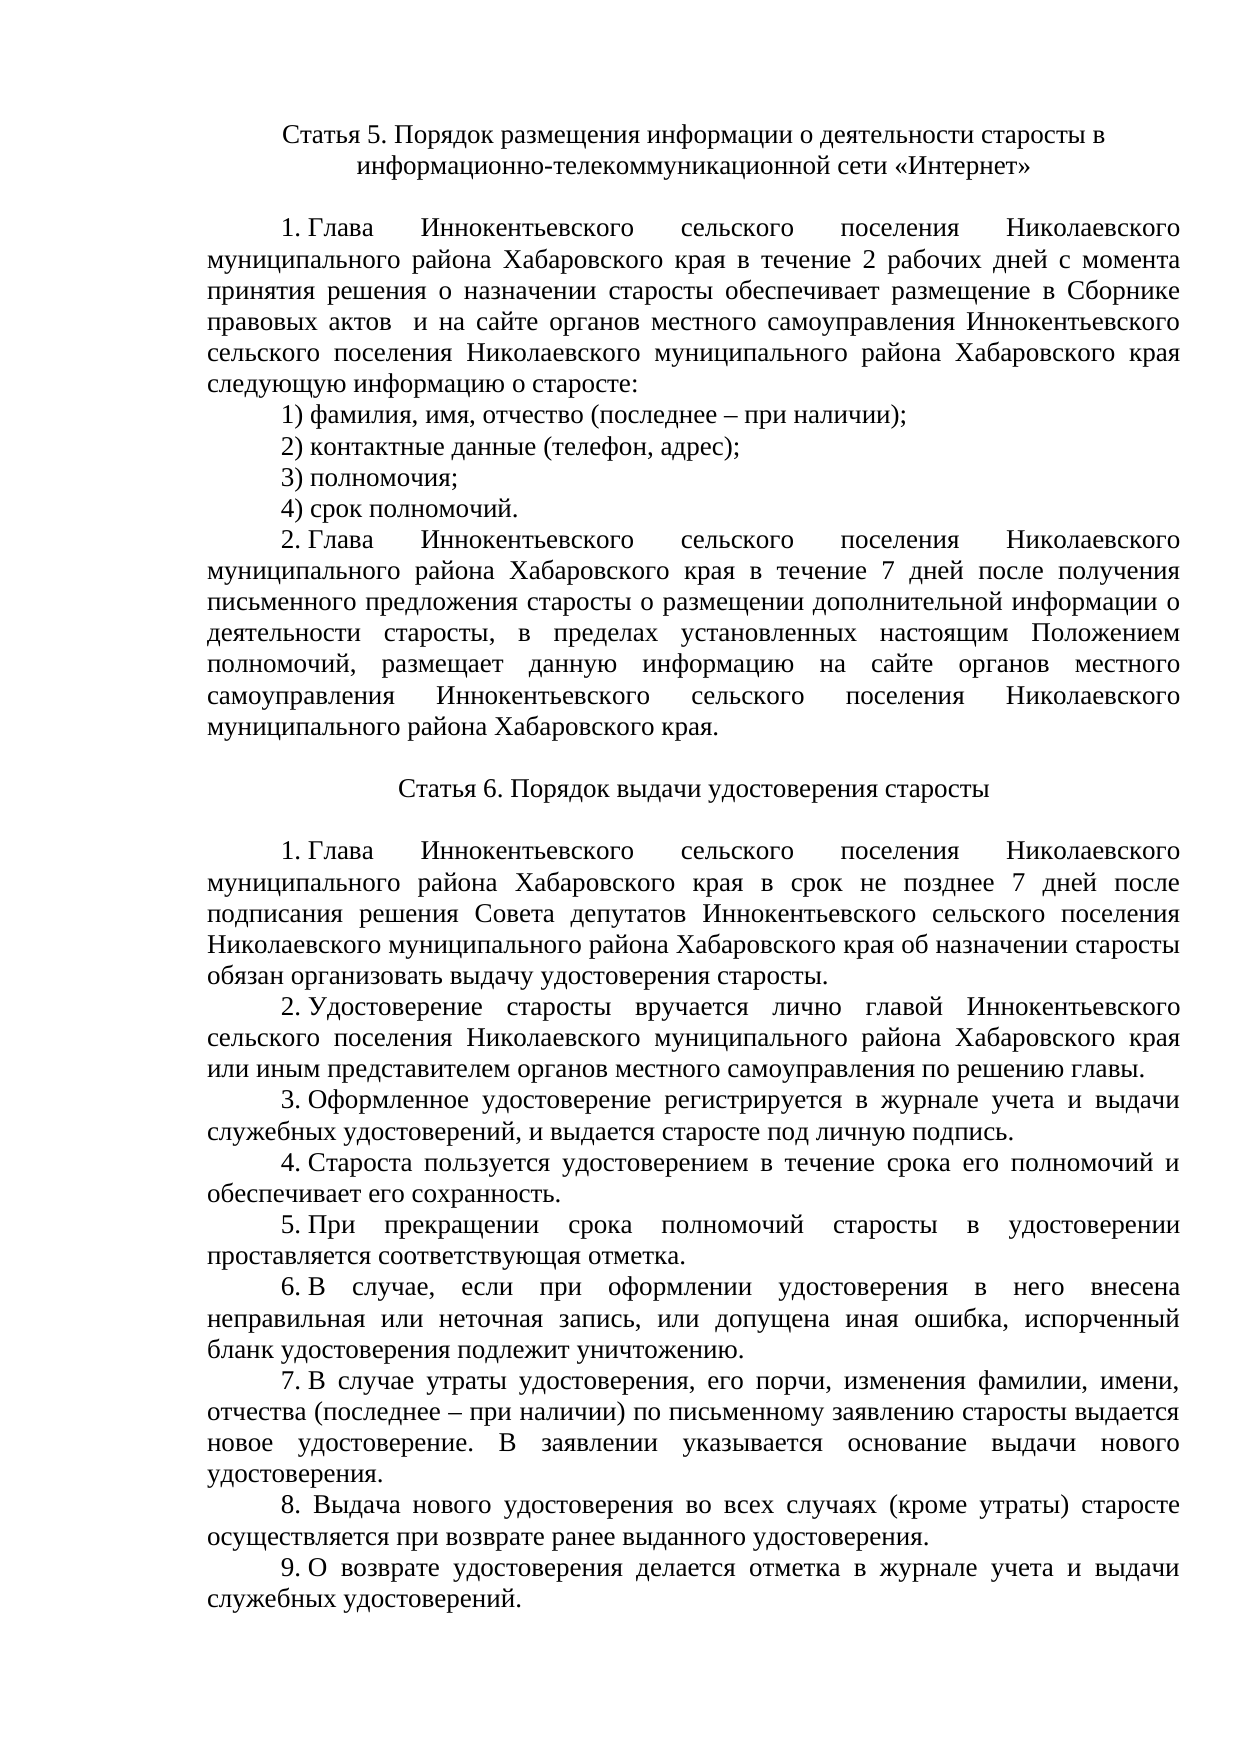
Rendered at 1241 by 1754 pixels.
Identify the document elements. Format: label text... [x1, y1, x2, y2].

text 2. Удостоверение старосты вручается лично главой Иннокентьевского сельского поселения Николаевского муниципального района Хабаровского края или иным представителем органов местного самоуправления по решению главы. [207, 990, 1181, 1084]
text 7. В случае утраты удостоверения, его порчи, изменения фамилии, имени, отчества (последнее – при наличии) по письменному заявлению старосты выдается новое удостоверение. В заявлении указывается основание выдачи нового удостоверения. [207, 1364, 1181, 1488]
text 4) срок полномочий. [207, 492, 1181, 523]
text 1. Глава Иннокентьевского сельского поселения Николаевского муниципального района Хабаровского края в срок не позднее 7 дней после подписания решения Совета депутатов Иннокентьевского сельского поселения Николаевского муниципального района Хабаровского края об назначении старосты обязан организовать выдачу удостоверения старосты. [207, 834, 1181, 990]
text 9. О возврате удостоверения делается отметка в журнале учета и выдачи служебных удостоверений. [207, 1551, 1181, 1613]
text Статья 5. Порядок размещения информации о деятельности старосты в информационно-телекоммуникационной сети «Интернет» [207, 118, 1181, 180]
text Статья 6. Порядок выдачи удостоверения старосты [207, 772, 1181, 803]
text 5. При прекращении срока полномочий старосты в удостоверении проставляется соответствующая отметка. [207, 1208, 1181, 1271]
text 8. Выдача нового удостоверения во всех случаях (кроме утраты) старосте осуществляется при возврате ранее выданного удостоверения. [207, 1488, 1181, 1551]
text 1. Глава Иннокентьевского сельского поселения Николаевского муниципального района Хабаровского края в течение 2 рабочих дней с момента принятия решения о назначении старосты обеспечивает размещение в Сборнике правовых актов и на сайте органов местного самоуправления Иннокентьевского сельского поселения Николаевского муниципального района Хабаровского края следующую информацию о старосте: [207, 212, 1181, 398]
text 1) фамилия, имя, отчество (последнее – при наличии); [207, 398, 1181, 429]
text 2) контактные данные (телефон, адрес); [207, 429, 1181, 461]
text 4. Староста пользуется удостоверением в течение срока его полномочий и обеспечивает его сохранность. [207, 1146, 1181, 1208]
text 2. Глава Иннокентьевского сельского поселения Николаевского муниципального района Хабаровского края в течение 7 дней после получения письменного предложения старосты о размещении дополнительной информации о деятельности старосты, в пределах установленных настоящим Положением полномочий, размещает данную информацию на сайте органов местного самоуправления Иннокентьевского сельского поселения Николаевского муниципального района Хабаровского края. [207, 523, 1181, 741]
text 3) полномочия; [207, 461, 1181, 492]
text 3. Оформленное удостоверение регистрируется в журнале учета и выдачи служебных удостоверений, и выдается старосте под личную подпись. [207, 1084, 1181, 1146]
text 6. В случае, если при оформлении удостоверения в него внесена неправильная или неточная запись, или допущена иная ошибка, испорченный бланк удостоверения подлежит уничтожению. [207, 1271, 1181, 1364]
